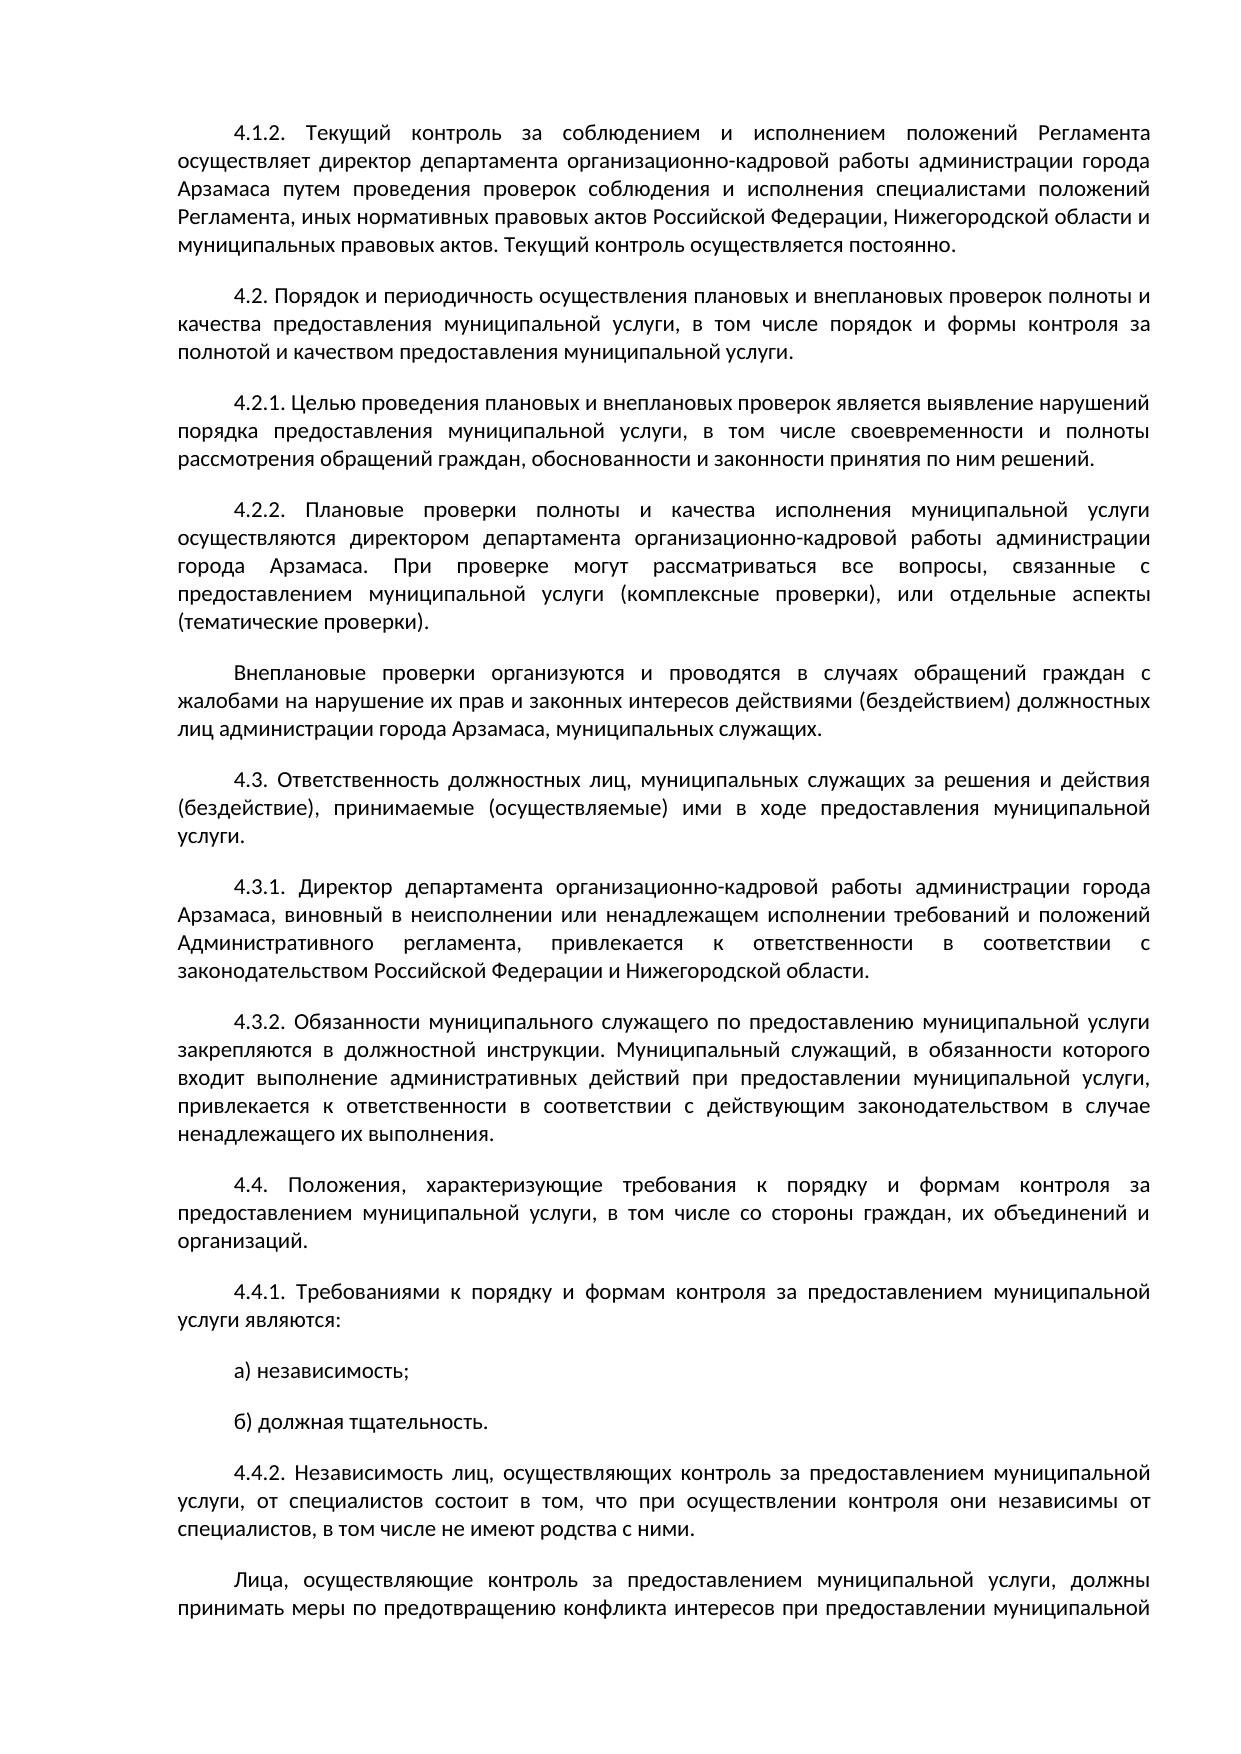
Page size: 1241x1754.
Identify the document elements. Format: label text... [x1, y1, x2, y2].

text 4.3.2. Обязанности муниципального служащего по предоставлению муниципальной услуги закрепляются в должностной инструкции. Муниципальный служащий, в обязанности которого входит выполнение административных действий при предоставлении муниципальной услуги, привлекается к ответственности в соответствии с действующим законодательством в случае ненадлежащего их выполнения. [177, 1007, 1152, 1147]
text 4.4.2. Независимость лиц, осуществляющих контроль за предоставлением муниципальной услуги, от специалистов состоит в том, что при осуществлении контроля они независимы от специалистов, в том числе не имеют родства с ними. [177, 1458, 1152, 1542]
text 4.2.1. Целью проведения плановых и внеплановых проверок является выявление нарушений порядка предоставления муниципальной услуги, в том числе своевременности и полноты рассмотрения обращений граждан, обоснованности и законности принятия по ним решений. [177, 388, 1152, 472]
text 4.3.1. Директор департамента организационно-кадровой работы администрации города Арзамаса, виновный в неисполнении или ненадлежащем исполнении требований и положений Административного регламента, привлекается к ответственности в соответствии с законодательством Российской Федерации и Нижегородской области. [177, 872, 1152, 984]
text 4.2.2. Плановые проверки полноты и качества исполнения муниципальной услуги осуществляются директором департамента организационно-кадровой работы администрации города Арзамаса. При проверке могут рассматриваться все вопросы, связанные с предоставлением муниципальной услуги (комплексные проверки), или отдельные аспекты (тематические проверки). [177, 495, 1152, 635]
text б) должная тщательность. [177, 1407, 1152, 1435]
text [177, 1565, 1152, 1621]
text 4.2. Порядок и периодичность осуществления плановых и внеплановых проверок полноты и качества предоставления муниципальной услуги, в том числе порядок и формы контроля за полнотой и качеством предоставления муниципальной услуги. [177, 281, 1152, 365]
text 4.4.1. Требованиями к порядку и формам контроля за предоставлением муниципальной услуги являются: [177, 1277, 1152, 1333]
text 4.4. Положения, характеризующие требования к порядку и формам контроля за предоставлением муниципальной услуги, в том числе со стороны граждан, их объединений и организаций. [177, 1170, 1152, 1254]
text Внеплановые проверки организуются и проводятся в случаях обращений граждан с жалобами на нарушение их прав и законных интересов действиями (бездействием) должностных лиц администрации города Арзамаса, муниципальных служащих. [177, 658, 1152, 742]
text 4.1.2. Текущий контроль за соблюдением и исполнением положений Регламента осуществляет директор департамента организационно-кадровой работы администрации города Арзамаса путем проведения проверок соблюдения и исполнения специалистами положений Регламента, иных нормативных правовых актов Российской Федерации, Нижегородской области и муниципальных правовых актов. Текущий контроль осуществляется постоянно. [177, 118, 1152, 258]
text 4.3. Ответственность должностных лиц, муниципальных служащих за решения и действия (бездействие), принимаемые (осуществляемые) ими в ходе предоставления муниципальной услуги. [177, 765, 1152, 849]
text а) независимость; [177, 1356, 1152, 1384]
